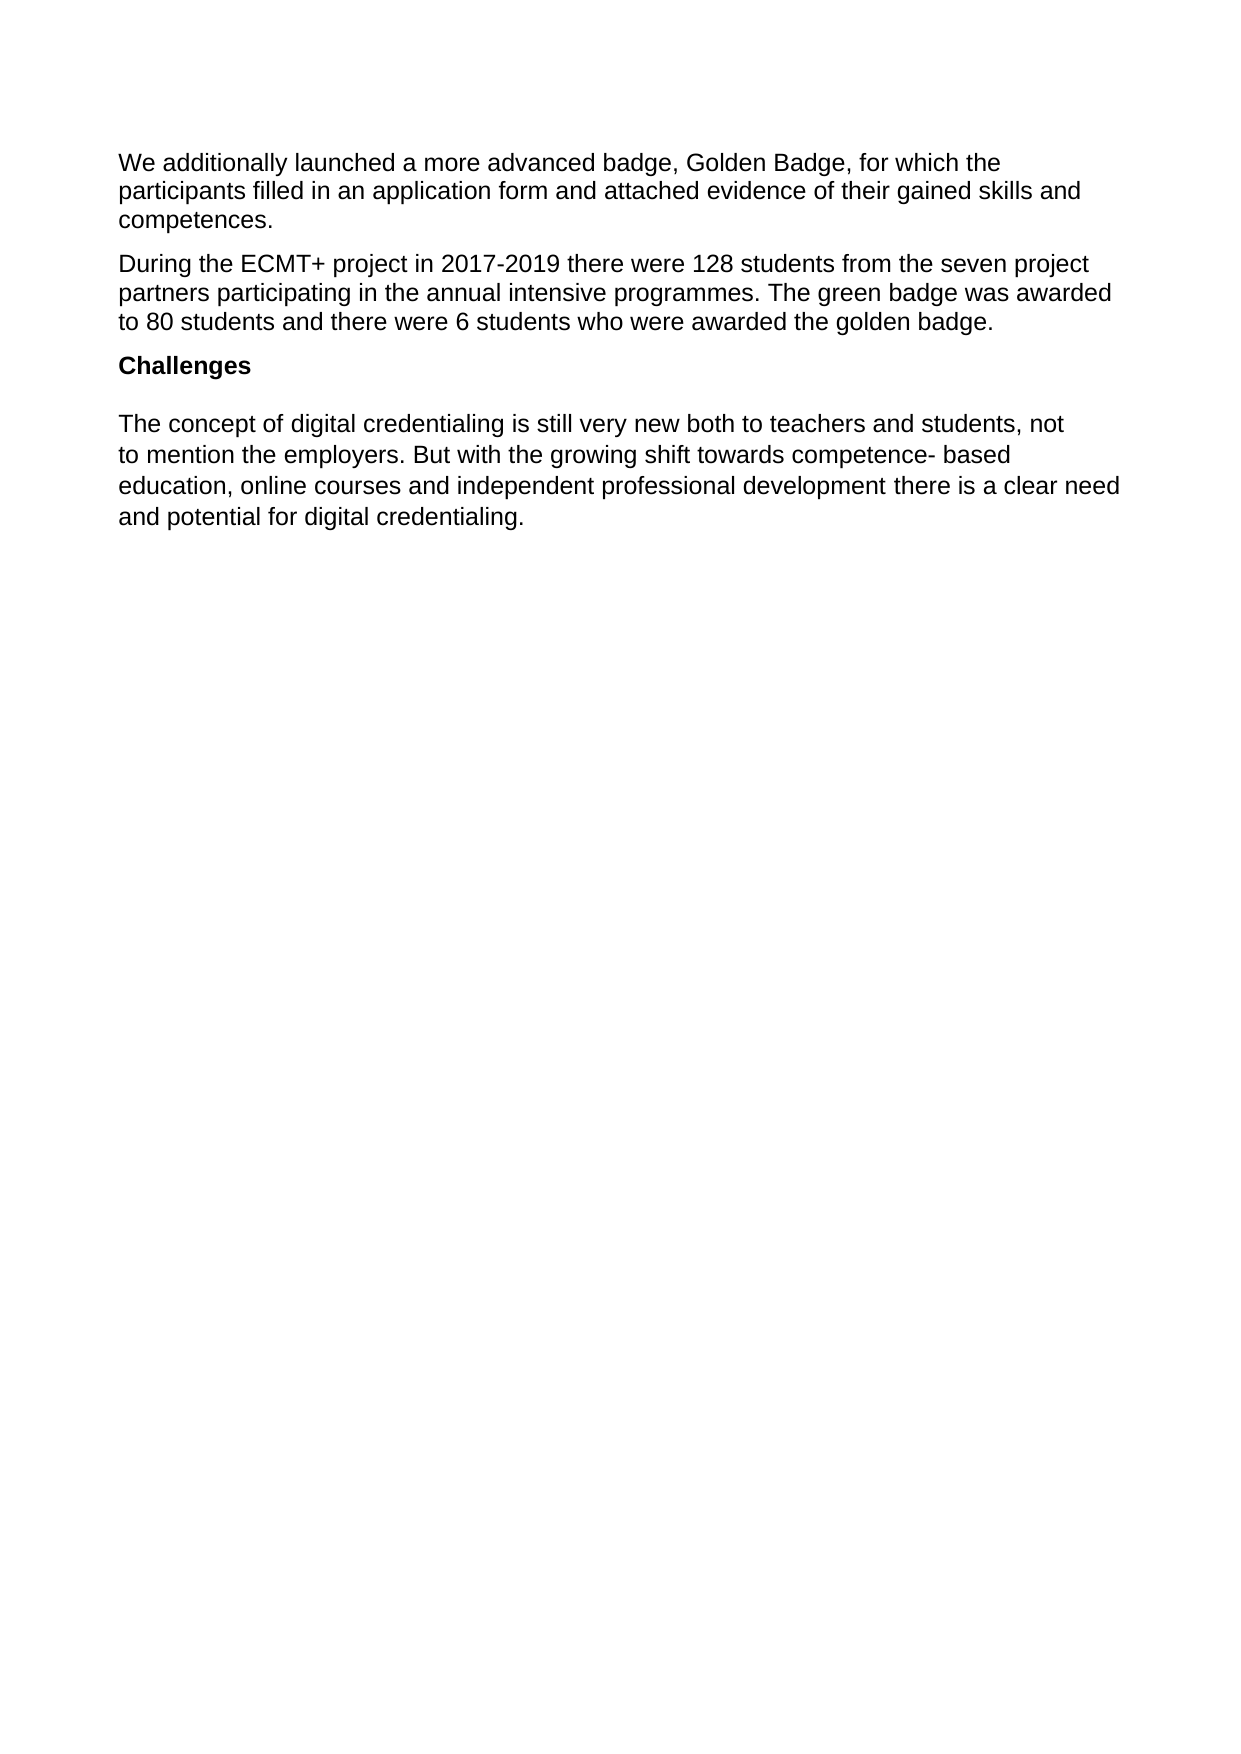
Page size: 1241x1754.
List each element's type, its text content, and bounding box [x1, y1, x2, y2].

text During the ECMT+ project in 2017-2019 there were 128 students from the seven project partners participating in the annual intensive programmes. The green badge was awarded to 80 students and there were 6 students who were awarded the golden badge. [118, 249, 1122, 336]
text We additionally launched a more advanced badge, Golden Badge, for which the participants filled in an application form and attached evidence of their gained skills and competences. [118, 148, 1122, 234]
text Challenges [118, 351, 1122, 380]
text The concept of digital credentialing is still very new both to teachers and students, not to mention the employers. But with the growing shift towards competence- based education, online courses and independent professional development there is a clear need and potential for digital credentialing. [118, 409, 1122, 531]
